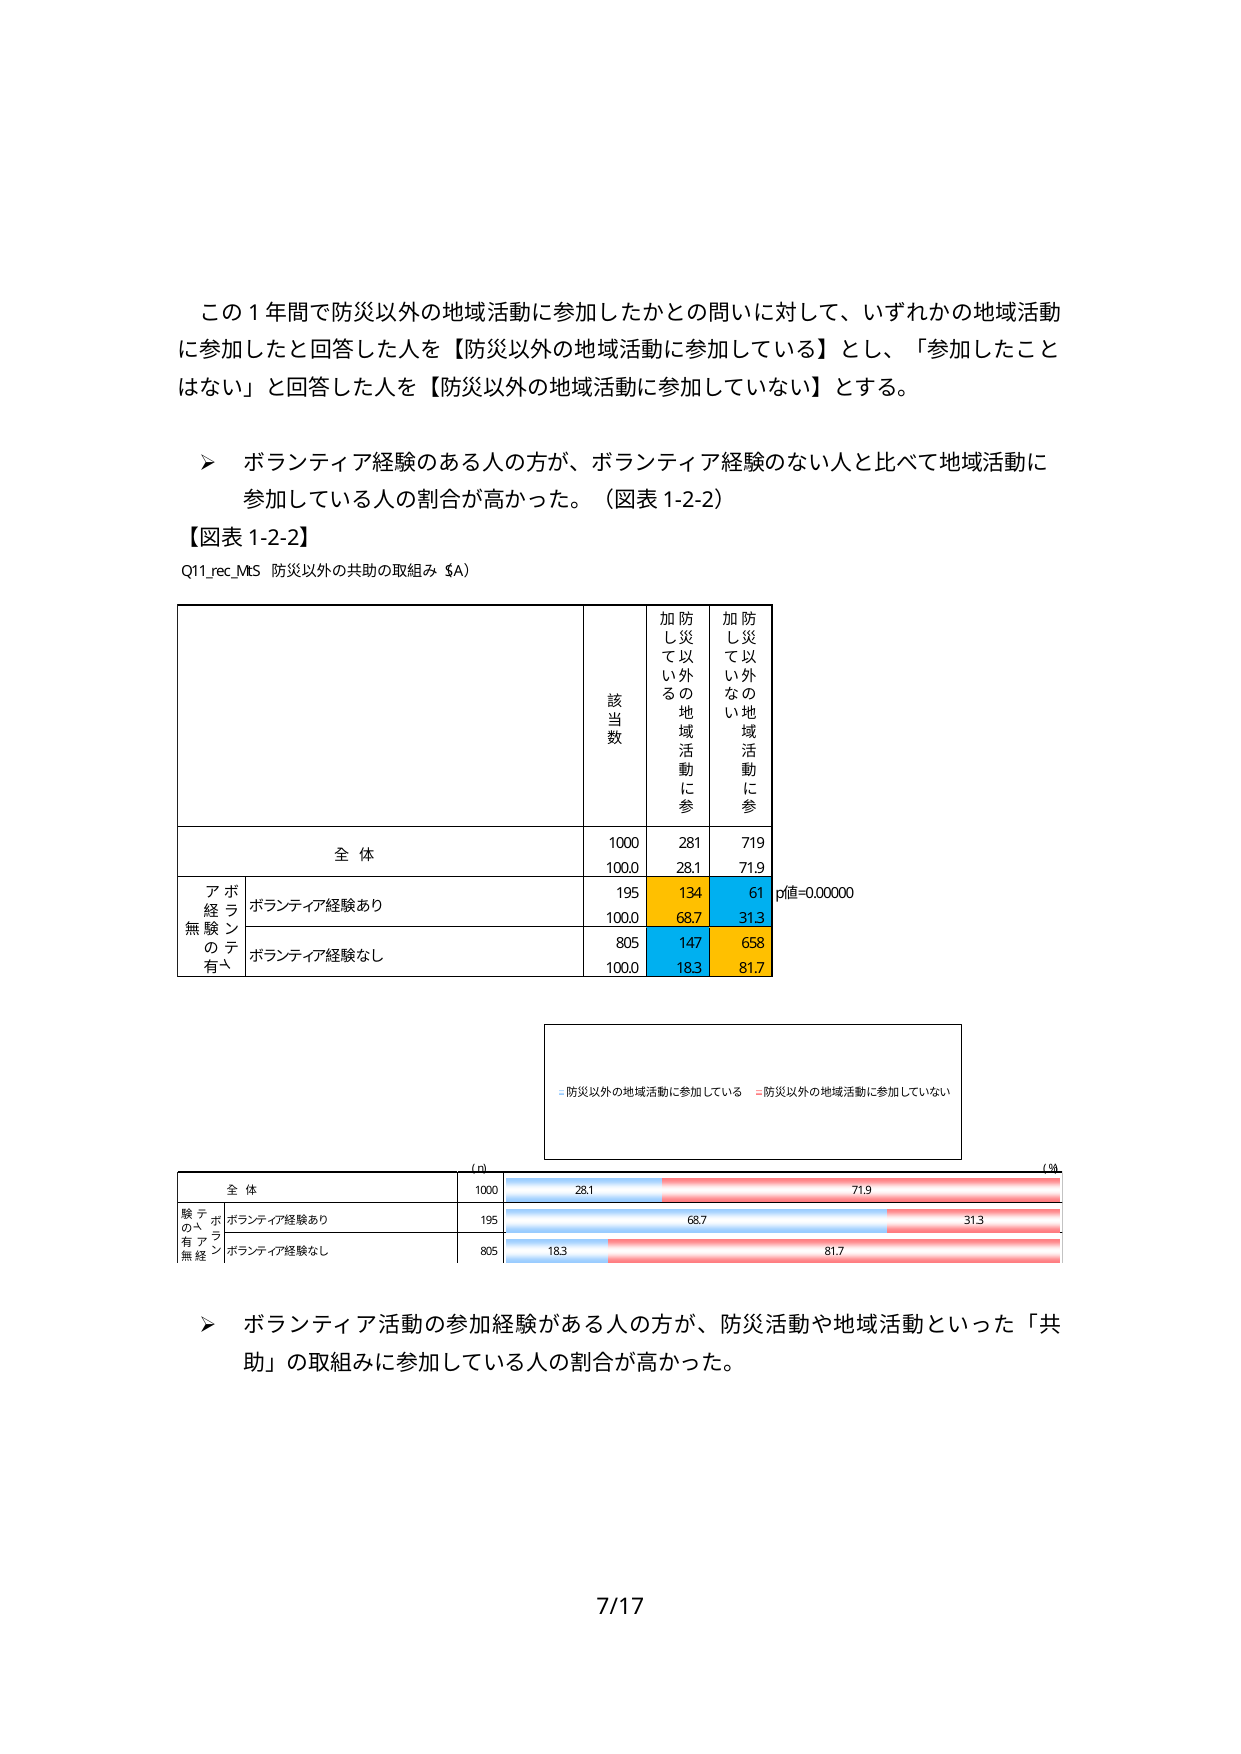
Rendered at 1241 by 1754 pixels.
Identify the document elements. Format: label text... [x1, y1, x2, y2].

list ボランティア経験のある人の方が、ボランティア経験のない人と比べて地域活動に参加している人の割合が高かった。（図表1-2-2） [199, 442, 1063, 517]
text 【図表 1-2-2】 [177, 517, 1063, 554]
list ボランティア活動の参加経験がある人の方が、防災活動や地域活動といった「共助」の取組みに参加している人の割合が高かった。 [199, 1304, 1063, 1379]
text この1年間で防災以外の地域活動に参加したかとの問いに対して、いずれかの地域活動に参加したと回答した人を【防災以外の地域活動に参加している】とし、「参加したことはない」と回答した人を【防災以外の地域活動に参加していない】とする。 [177, 292, 1063, 404]
